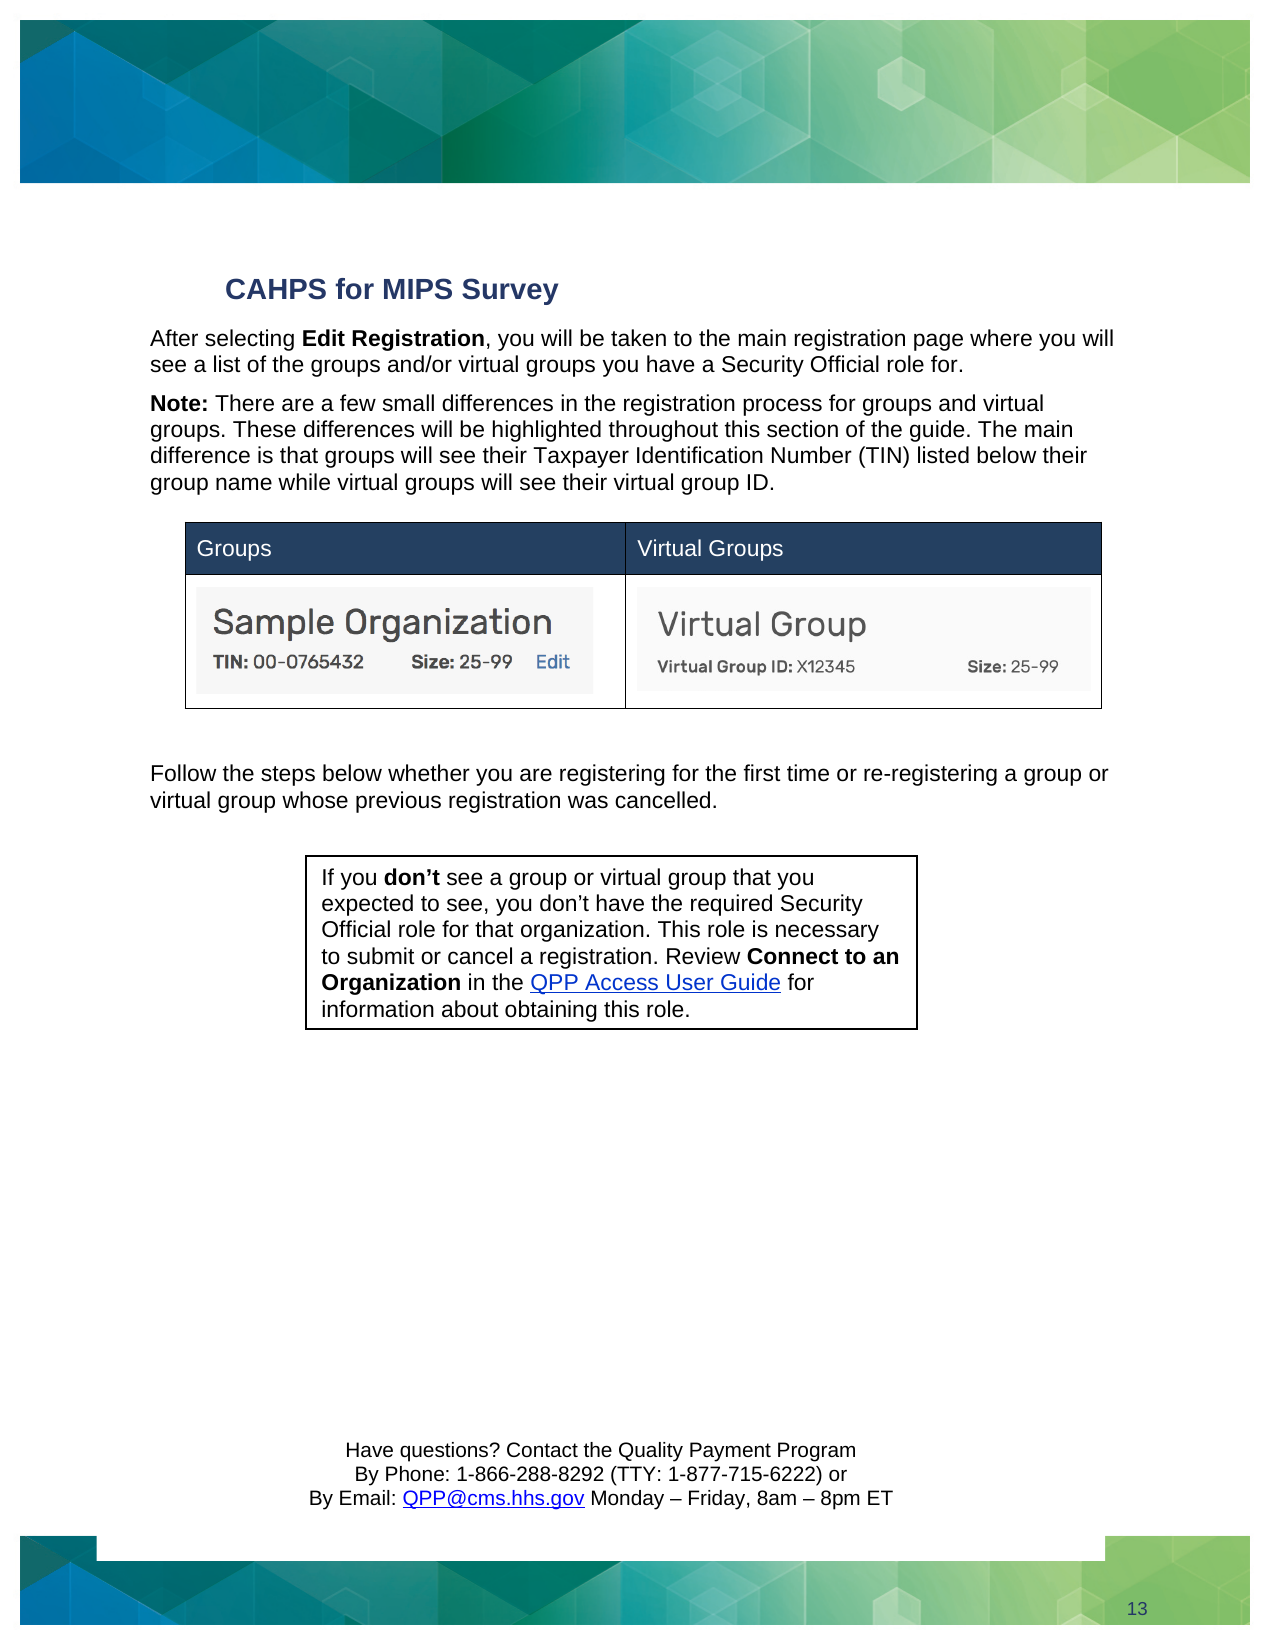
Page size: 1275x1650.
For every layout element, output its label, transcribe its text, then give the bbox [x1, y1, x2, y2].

text After selecting Edit Registration, you will be taken to the main registration page where you will see a list of the groups and/or virtual groups you have a Security Official role for. [150, 324, 1125, 377]
table_cell [626, 575, 1101, 708]
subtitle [150, 272, 1125, 305]
table_header Groups [186, 523, 625, 574]
text Follow the steps below whether you are registering for the first time or re-registering a group or virtual group whose previous registration was cancelled. [150, 760, 1125, 813]
picture [0, 0, 1273, 1648]
table_header Virtual Groups [626, 523, 1101, 574]
text Note: There are a few small differences in the registration process for groups and virtual groups. These differences will be highlighted throughout this section of the guide. The main difference is that groups will see their Taxpayer Identification Number (TIN) listed below their group name while virtual groups will see their virtual group ID. [150, 390, 1125, 495]
table_cell [186, 575, 625, 708]
